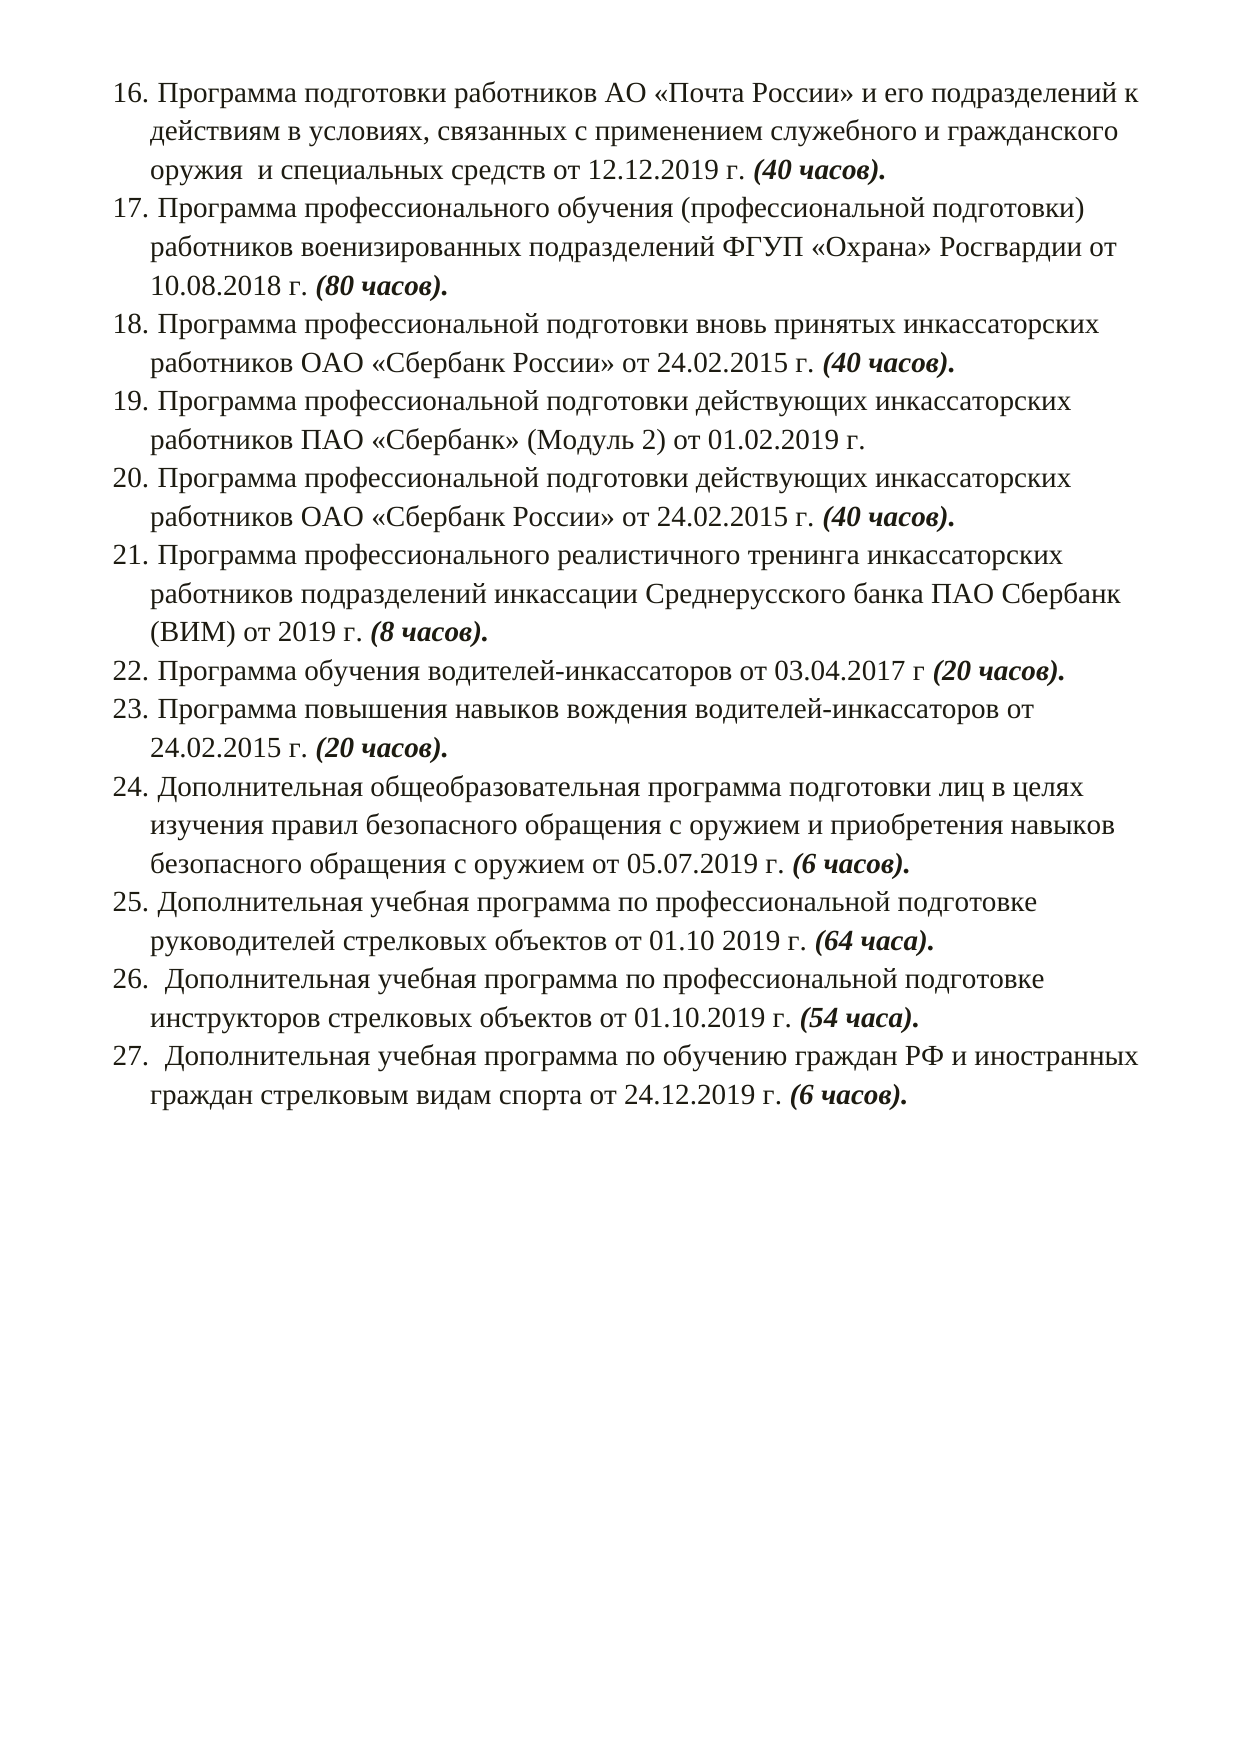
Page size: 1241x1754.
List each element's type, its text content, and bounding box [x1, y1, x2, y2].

list Программа повышения навыков вождения водителей-инкассаторов от 24.02.2015 г. (20 часов). [112, 692, 1165, 764]
list Дополнительная учебная программа по профессиональной подготовке руководителей стрелковых объектов от 01.10 2019 г. (64 часа). [112, 884, 1165, 956]
list Программа профессиональной подготовки вновь принятых инкассаторских работников ОАО «Сбербанк России» от 24.02.2015 г. (40 часов). [112, 306, 1165, 378]
list Программа обучения водителей-инкассаторов от 03.04.2017 г (20 часов). [112, 653, 1165, 687]
list Дополнительная учебная программа по обучению граждан РФ и иностранных граждан стрелковым видам спорта от 24.12.2019 г. (6 часов). [112, 1038, 1165, 1111]
list Программа профессиональной подготовки действующих инкассаторских работников ПАО «Сбербанк» (Модуль 2) от 01.02.2019 г. [112, 383, 1165, 455]
list Дополнительная общеобразовательная программа подготовки лиц в целях изучения правил безопасного обращения с оружием и приобретения навыков безопасного обращения с оружием от 05.07.2019 г. (6 часов). [112, 769, 1165, 879]
list Программа профессионального обучения (профессиональной подготовки) работников военизированных подразделений ФГУП «Охрана» Росгвардии от 10.08.2018 г. (80 часов). [112, 191, 1165, 301]
list Программа профессиональной подготовки действующих инкассаторских работников ОАО «Сбербанк России» от 24.02.2015 г. (40 часов). [112, 460, 1165, 532]
list Программа профессионального реалистичного тренинга инкассаторских работников подразделений инкассации Среднерусского банка ПАО Сбербанк (ВИМ) от 2019 г. (8 часов). [112, 537, 1165, 648]
list Дополнительная учебная программа по профессиональной подготовке инструкторов стрелковых объектов от 01.10.2019 г. (54 часа). [112, 961, 1165, 1033]
list Программа подготовки работников АО «Почта России» и его подразделений к действиям в условиях, связанных с применением служебного и гражданского оружия и специальных средств от 12.12.2019 г. (40 часов). [112, 75, 1165, 186]
